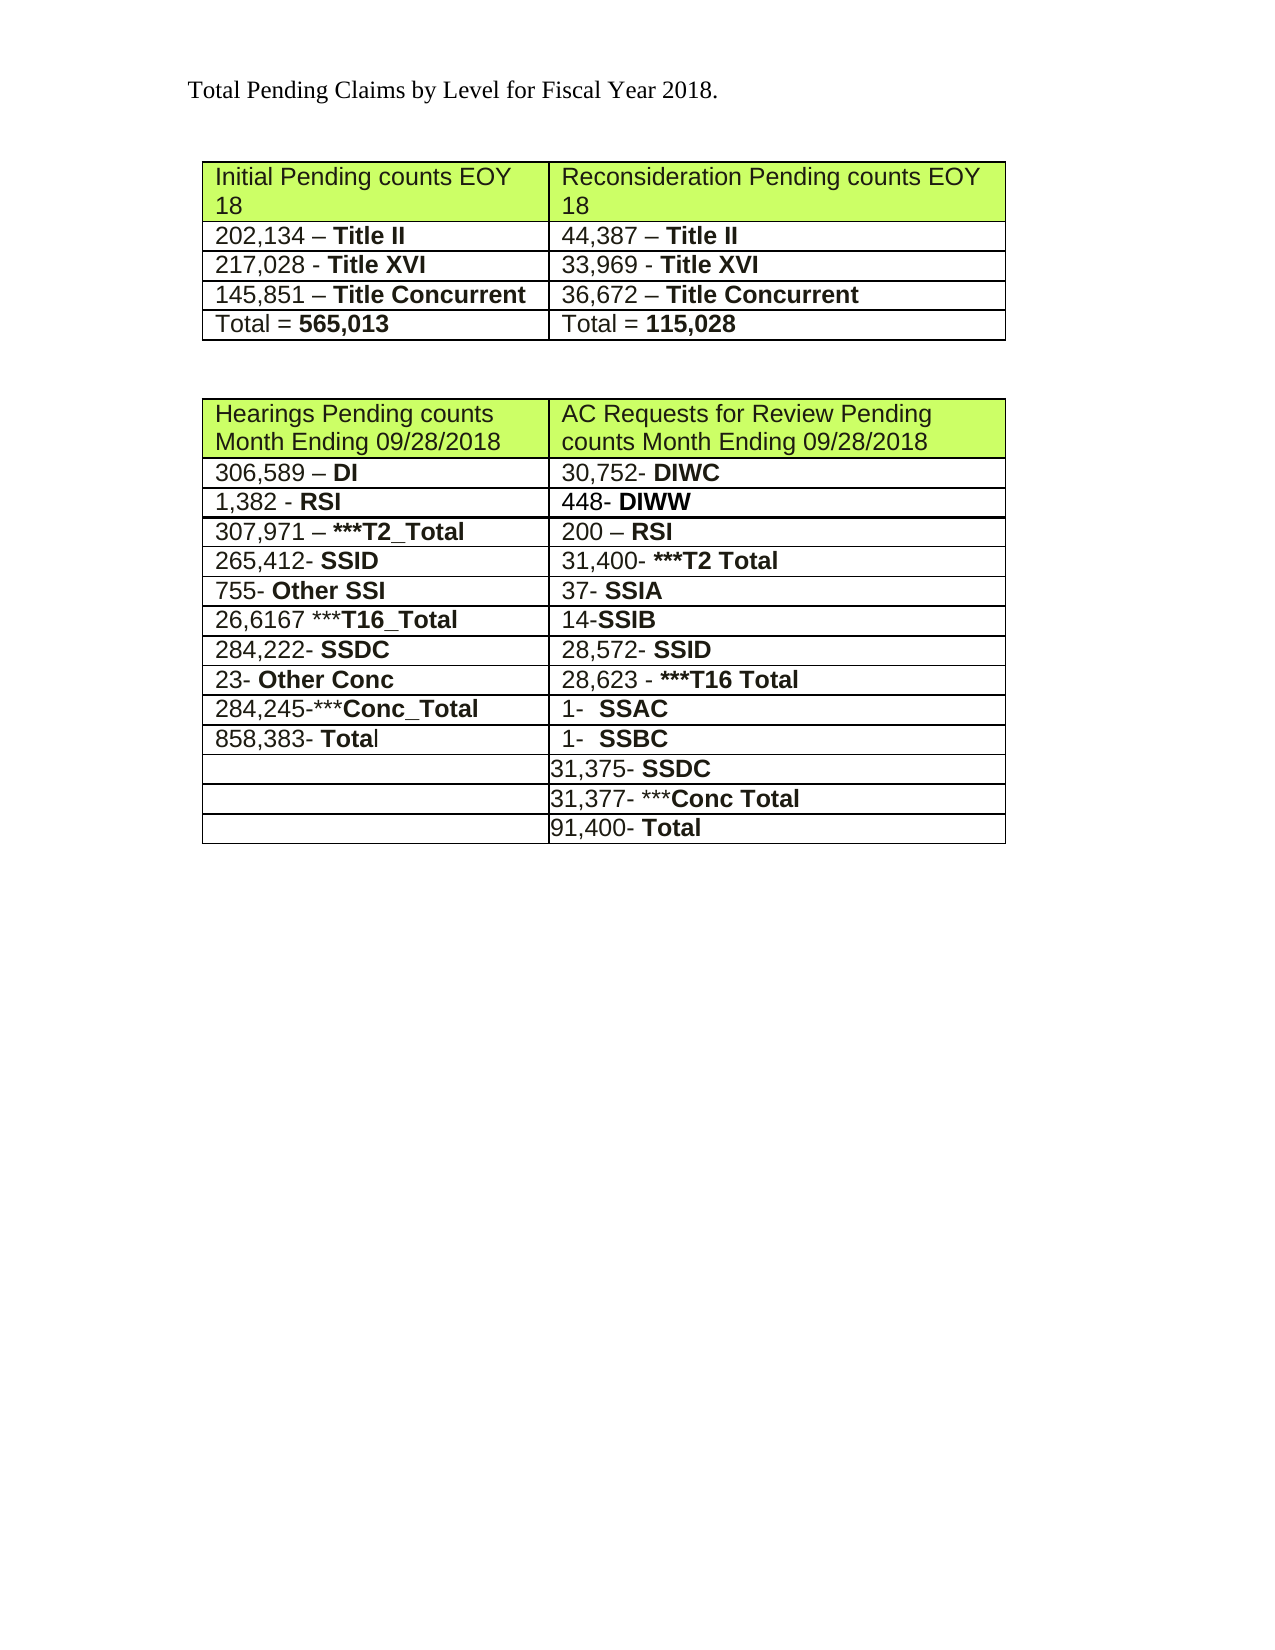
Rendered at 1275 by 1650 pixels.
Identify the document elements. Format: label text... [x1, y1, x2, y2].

table_cell 145,851 – Title Concurrent [203, 282, 548, 309]
table_header AC Requests for Review Pending counts Month Ending 09/28/2018 [550, 400, 1005, 457]
table_cell 28,623 - ***T16 Total [550, 666, 1005, 694]
table_cell 31,377- ***Conc Total [550, 785, 1005, 813]
table_cell 36,672 – Title Concurrent [550, 282, 1005, 309]
table_cell 28,572- SSID [550, 637, 1005, 664]
table_header Initial Pending counts EOY 18 [203, 163, 548, 221]
table_header Reconsideration Pending counts EOY 18 [550, 163, 1005, 221]
table_cell 202,134 – Title II [203, 222, 548, 250]
table_cell 26,6167 ***T16_Total [203, 607, 548, 635]
table_cell [203, 755, 548, 783]
table_cell 44,387 – Title II [550, 222, 1005, 250]
table_cell 265,412- SSID [203, 547, 548, 576]
table_cell SSBC [550, 726, 1005, 754]
table_cell Total = 565,013 [203, 311, 548, 339]
table_cell 23- Other Conc [203, 666, 548, 694]
table_cell 1,382 - RSI [203, 489, 548, 516]
table_cell 31,400- ***T2 Total [550, 547, 1005, 576]
table_cell 755- Other SSI [203, 577, 548, 605]
table_cell 14-SSIB [550, 607, 1005, 635]
table_cell [203, 815, 548, 843]
table_cell 31,375- SSDC [550, 755, 1005, 783]
table_cell 307,971 – ***T2_Total [203, 519, 548, 546]
table_cell SSAC [550, 696, 1005, 724]
table_cell 217,028 - Title XVI [203, 252, 548, 280]
table_cell 30,752- DIWC [550, 459, 1005, 487]
table_cell [203, 785, 548, 813]
table_cell 448- DIWW [550, 489, 1005, 516]
table_cell 37- SSIA [550, 577, 1005, 605]
table_cell 284,222- SSDC [203, 637, 548, 664]
table_header Hearings Pending counts Month Ending 09/28/2018 [203, 400, 548, 457]
table_cell 200 – RSI [550, 519, 1005, 546]
table_cell 858,383- Total [203, 726, 548, 754]
table_cell Total = 115,028 [550, 311, 1005, 339]
text Total Pending Claims by Level for Fiscal Year 2018. [187, 75, 1087, 104]
table_cell 306,589 – DI [203, 459, 548, 487]
table_cell 91,400- Total [550, 815, 1005, 843]
table_cell 33,969 - Title XVI [550, 252, 1005, 280]
table_cell 284,245-***Conc_Total [203, 696, 548, 724]
